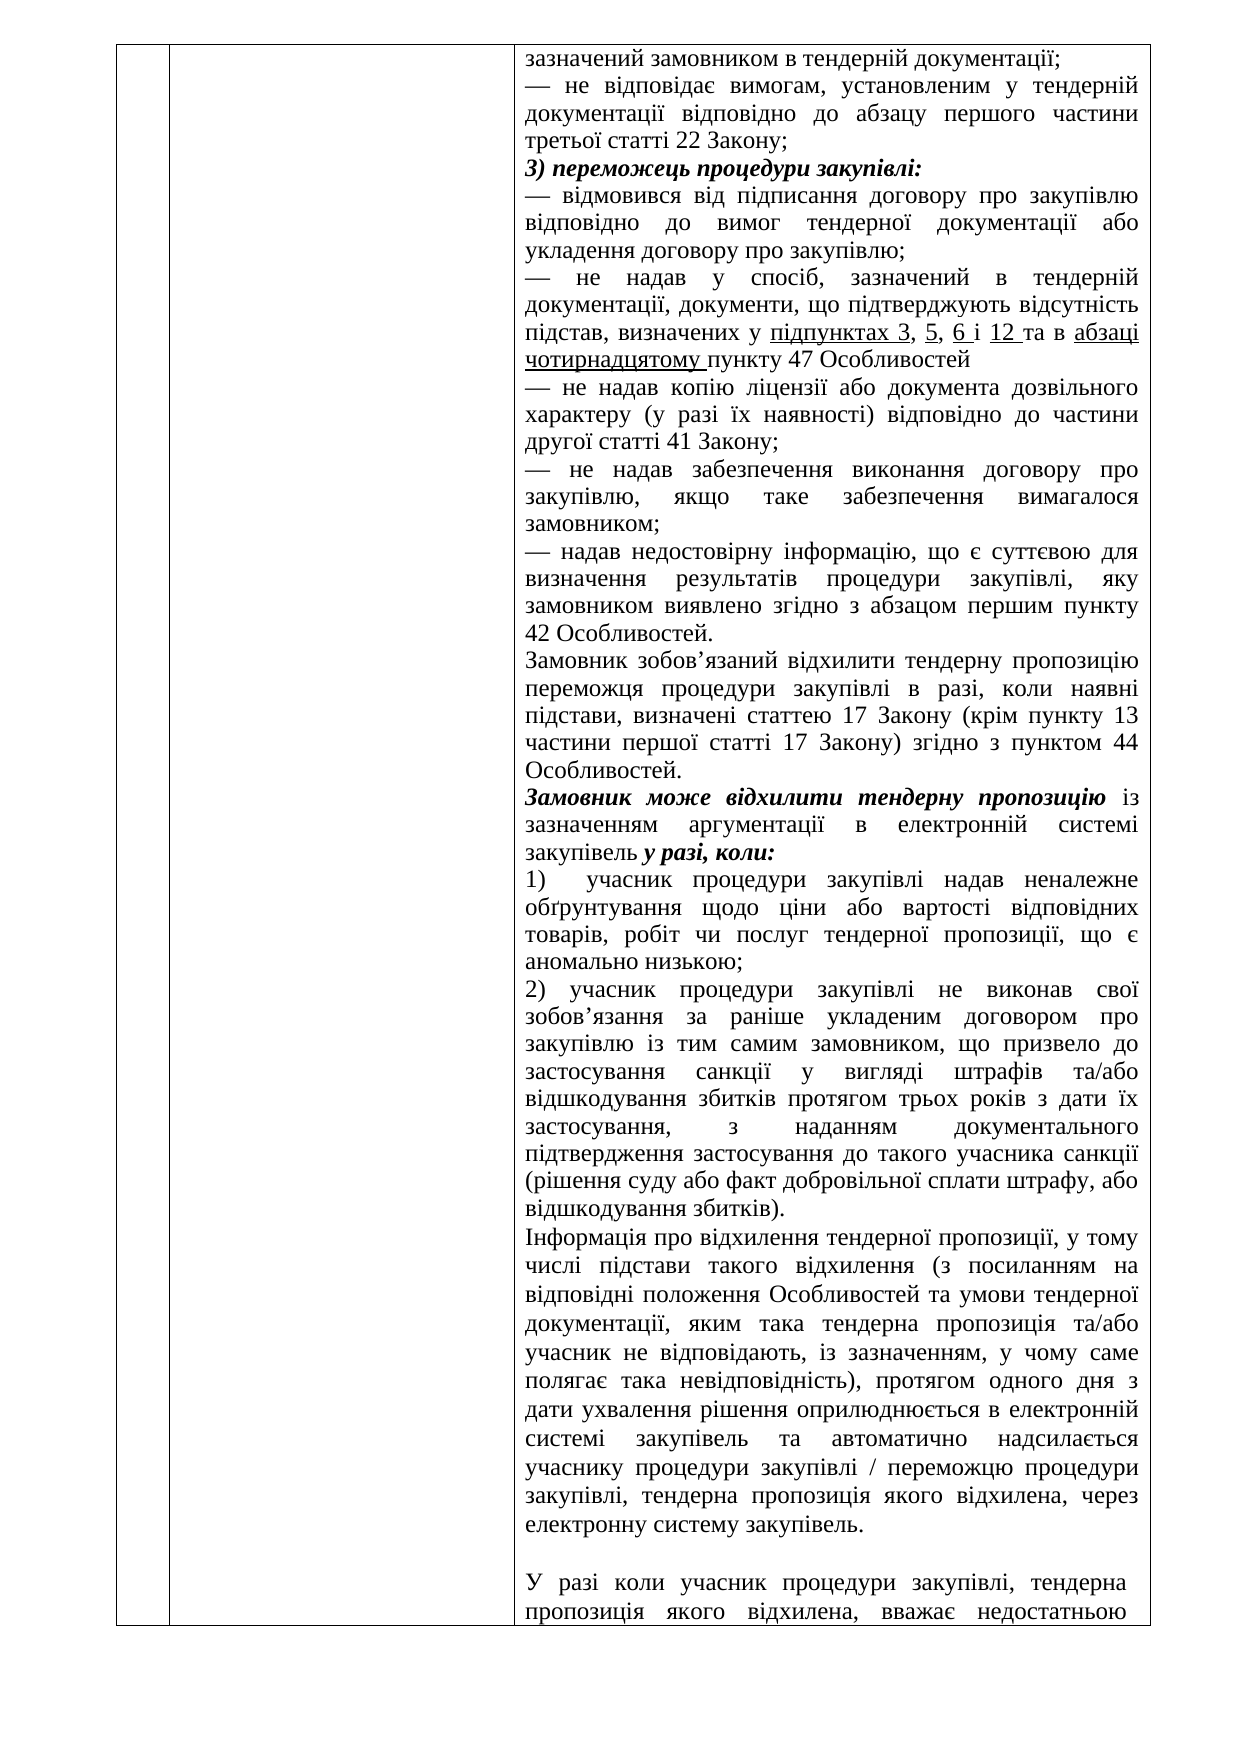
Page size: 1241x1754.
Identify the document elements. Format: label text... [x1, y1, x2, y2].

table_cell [170, 45, 514, 1624]
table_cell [515, 45, 1150, 1624]
table_cell 3 [117, 45, 169, 1624]
